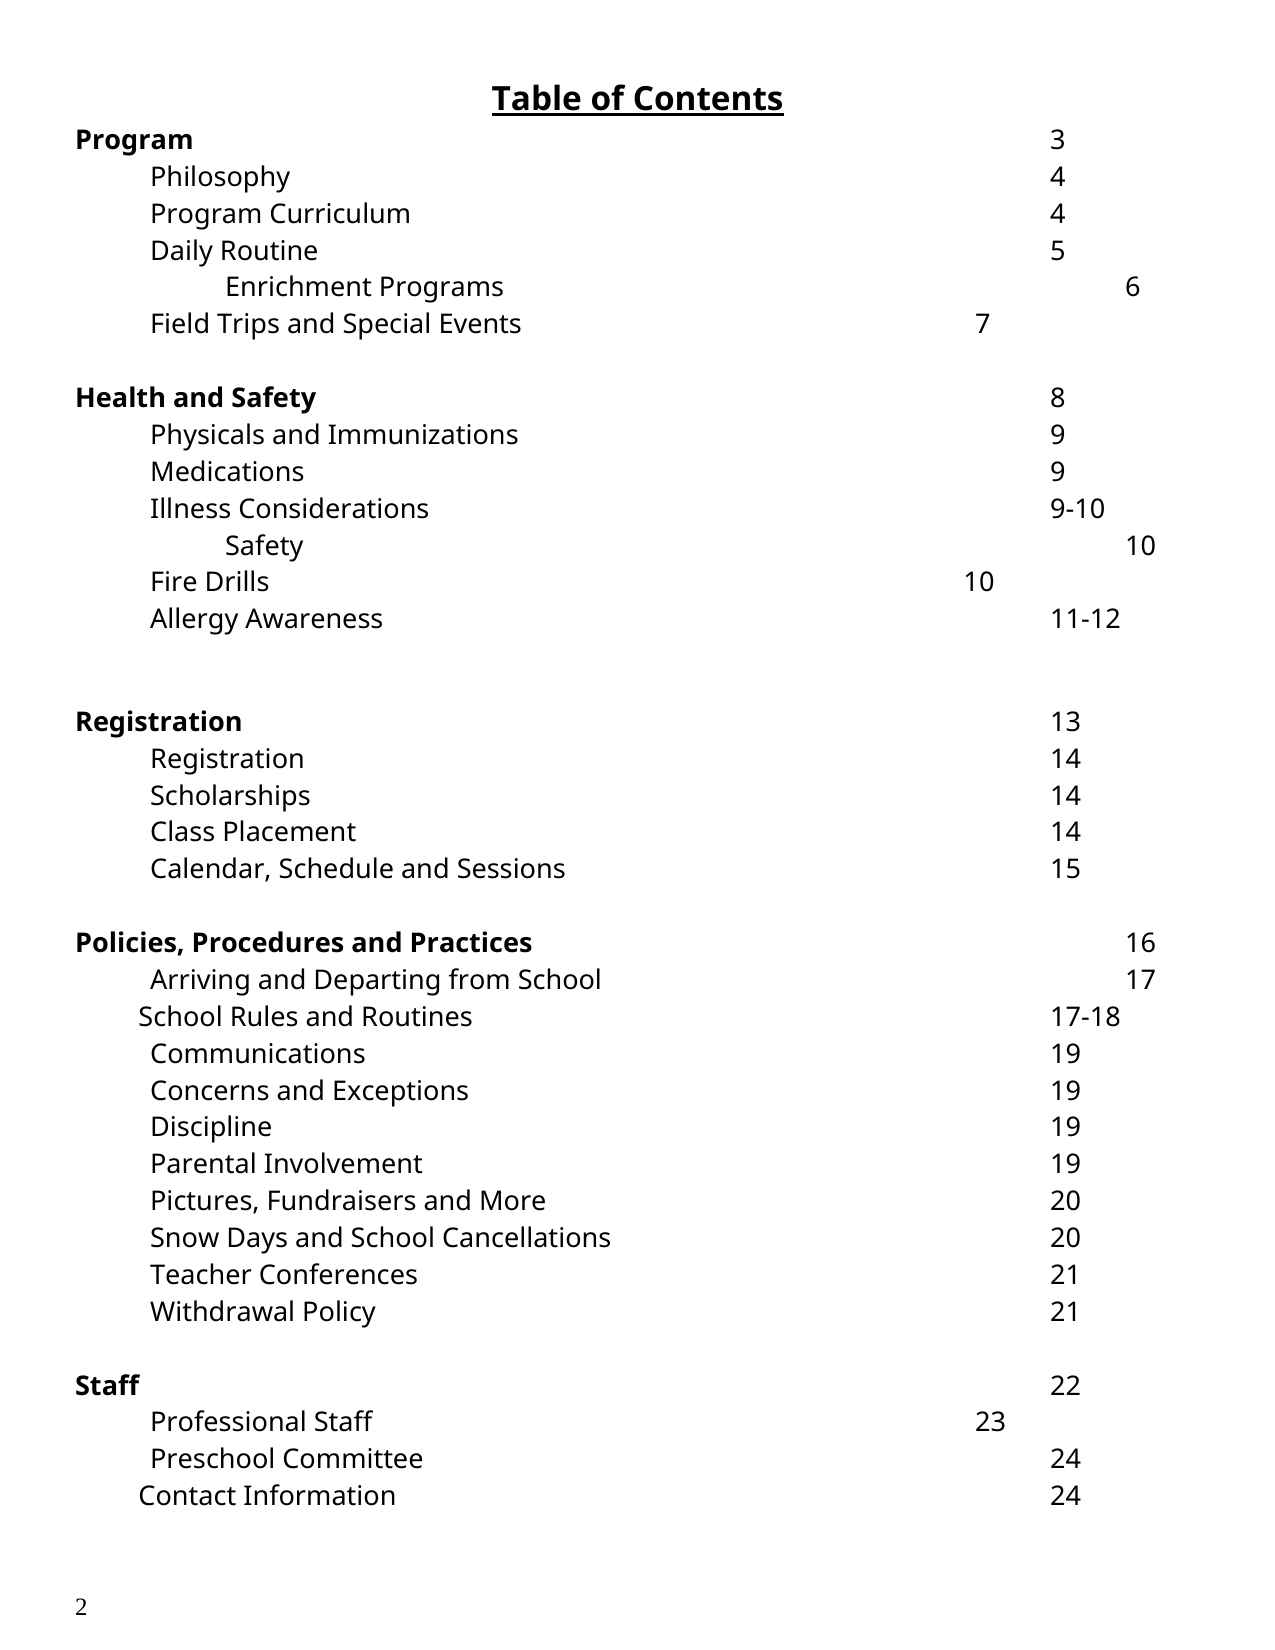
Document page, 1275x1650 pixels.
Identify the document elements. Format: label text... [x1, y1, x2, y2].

text Allergy Awareness 11-12 [75, 600, 1200, 673]
text Communications 19 [75, 1034, 1200, 1071]
text Illness Considerations 9-10 Safety 10 [75, 489, 1200, 563]
text Calendar, Schedule and Sessions 15 [75, 850, 1200, 887]
text Policies, Procedures and Practices 16 [75, 923, 1200, 960]
text Scholarships 14 [75, 776, 1200, 813]
text Parental Involvement 19 [75, 1145, 1200, 1182]
text Field Trips and Special Events 7 [75, 305, 1200, 342]
text Snow Days and School Cancellations 20 [75, 1218, 1200, 1255]
text Staff 22 [75, 1366, 1200, 1403]
text Preschool Committee 24 [75, 1440, 1200, 1477]
text Program Curriculum 4 [75, 194, 1200, 231]
text Fire Drills 10 [75, 563, 1200, 600]
text Contact Information 24 [75, 1477, 1200, 1513]
text Philosophy 4 [75, 157, 1200, 194]
text Daily Routine 5 Enrichment Programs 6 [75, 231, 1200, 305]
text Pictures, Fundraisers and More 20 [75, 1182, 1200, 1218]
text School Rules and Routines 17-18 [75, 997, 1200, 1034]
text Program 3 [75, 120, 1200, 157]
text Class Placement 14 [75, 813, 1200, 850]
text Registration 14 [75, 739, 1200, 776]
text Withdrawal Policy 21 [75, 1292, 1200, 1329]
text Discipline 19 [75, 1108, 1200, 1145]
text Professional Staff 23 [75, 1403, 1200, 1440]
text Concerns and Exceptions 19 [75, 1071, 1200, 1108]
text Health and Safety 8 [75, 378, 1200, 415]
text Physicals and Immunizations 9 Medications 9 [75, 415, 1200, 489]
text Teacher Conferences 21 [75, 1255, 1200, 1292]
text Registration 13 [75, 702, 1200, 739]
text Table of Contents [75, 75, 1200, 120]
text Arriving and Departing from School 17 [75, 960, 1200, 997]
